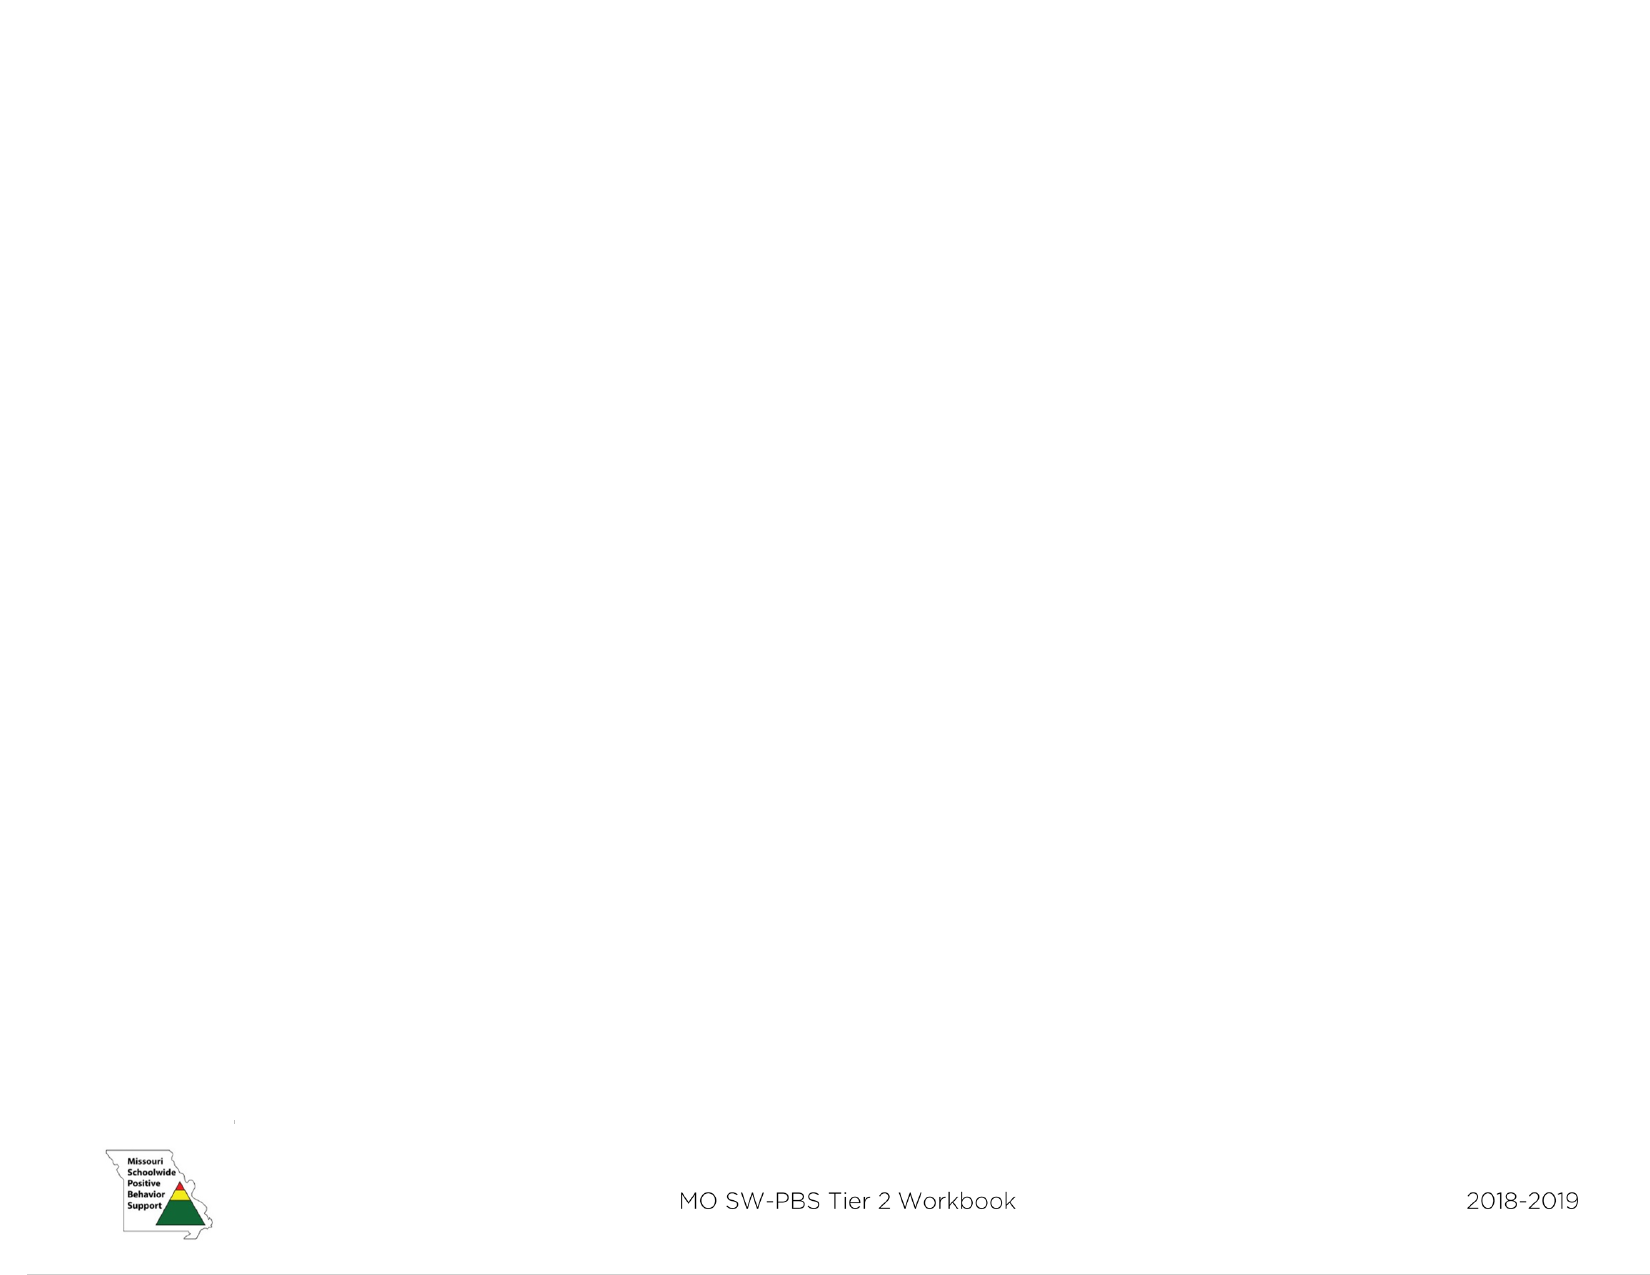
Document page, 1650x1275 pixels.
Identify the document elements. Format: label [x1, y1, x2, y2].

picture [27, 1120, 1650, 1275]
